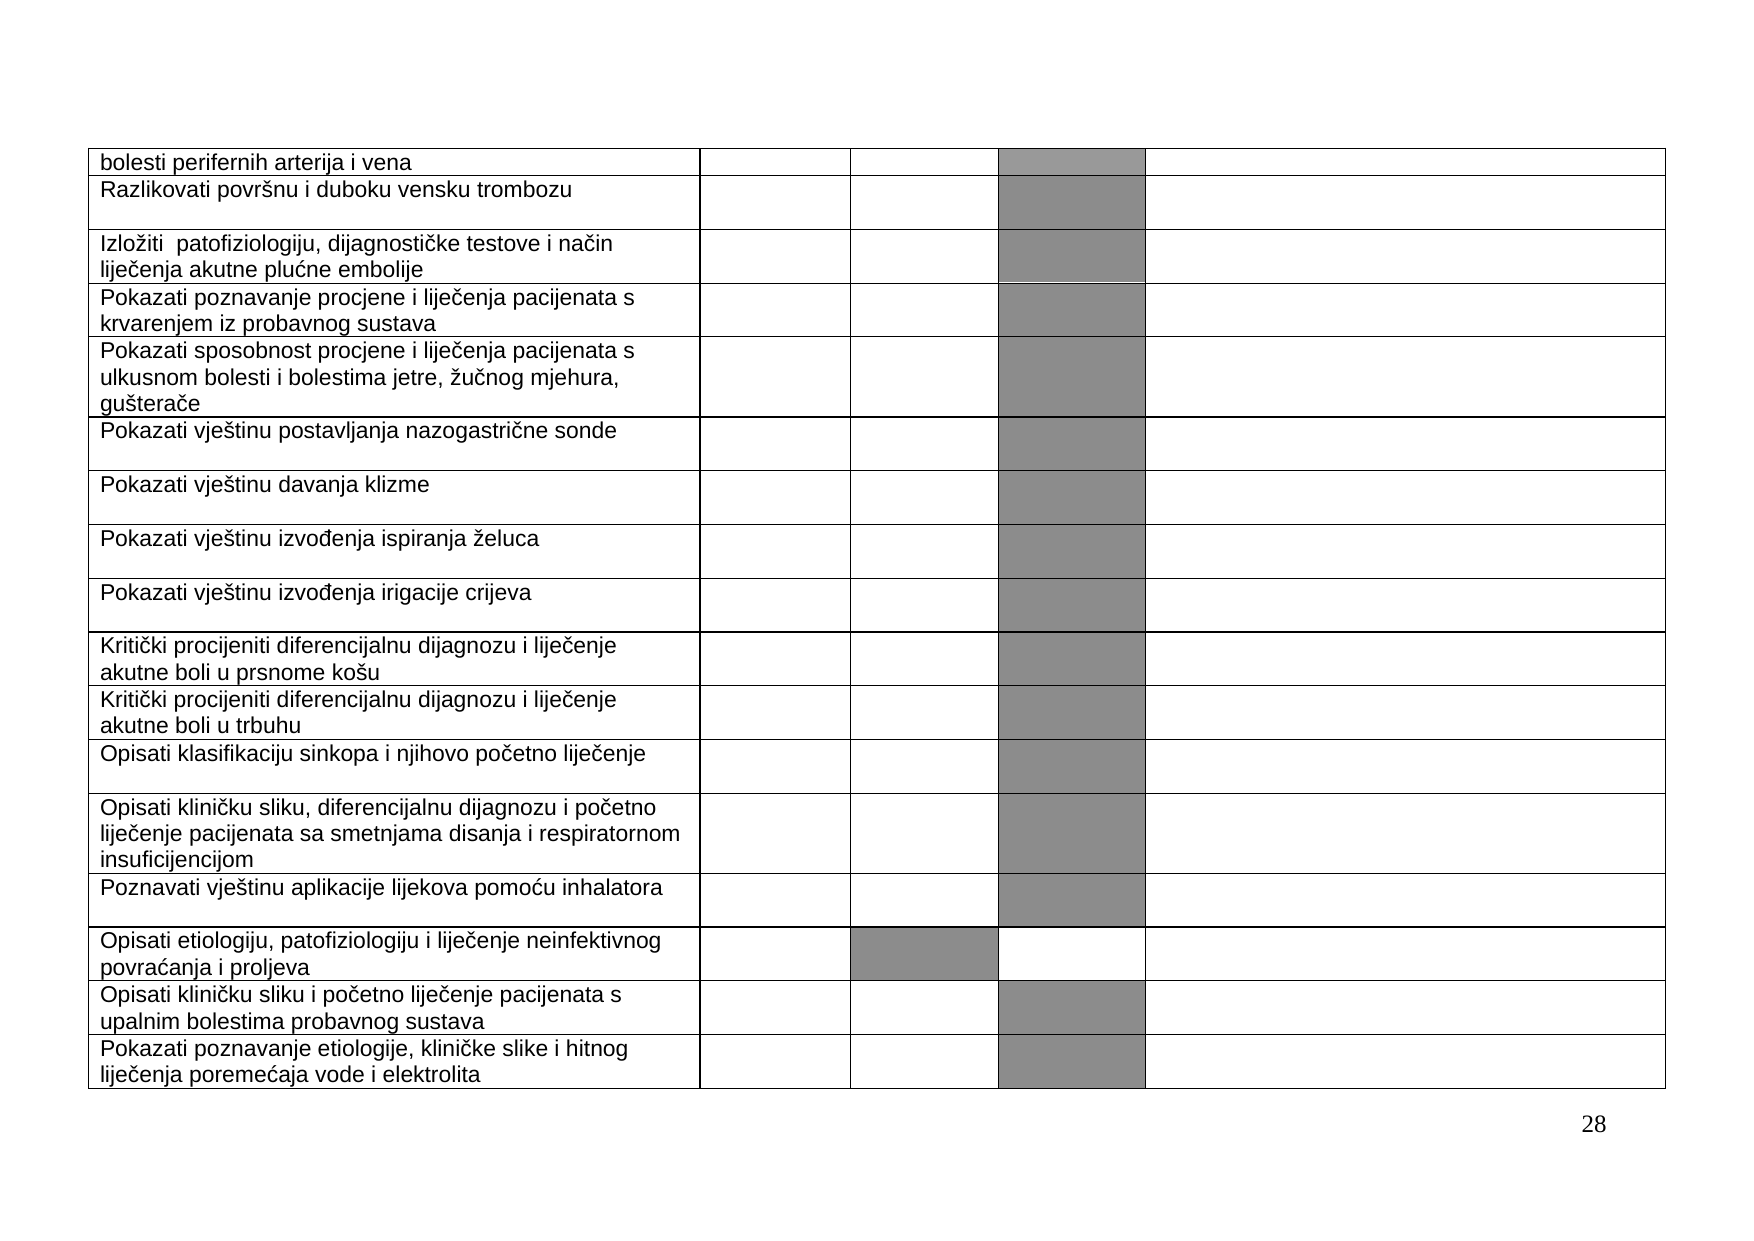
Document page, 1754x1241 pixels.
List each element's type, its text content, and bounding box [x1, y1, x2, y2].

table_cell [999, 418, 1145, 470]
table_cell [701, 981, 850, 1034]
table_cell [999, 149, 1145, 175]
table_cell [851, 981, 998, 1034]
table_cell Pokazati poznavanje etiologije, kliničke slike i hitnog liječenja poremećaja vode i elektrolita [89, 1035, 699, 1088]
table_cell Pokazati sposobnost procjene i liječenja pacijenata s ulkusnom bolesti i bolestima jetre, žučnog mjehura, gušterače [89, 337, 699, 416]
table_cell [999, 1035, 1145, 1088]
table_cell [851, 337, 998, 416]
table_cell [1146, 284, 1665, 336]
table_cell [851, 794, 998, 873]
table_cell [851, 686, 998, 739]
table_cell [851, 284, 998, 336]
table_cell Razlikovati površnu i duboku vensku trombozu [89, 176, 699, 229]
table_cell Kritički procijeniti diferencijalnu dijagnozu i liječenje akutne boli u trbuhu [89, 686, 699, 739]
table_cell [701, 525, 850, 578]
table_cell Opisati kliničku sliku i početno liječenje pacijenata s upalnim bolestima probavnog sustava [89, 981, 699, 1034]
table_cell [999, 981, 1145, 1034]
table_cell [701, 176, 850, 229]
table_cell [701, 794, 850, 873]
table_cell [701, 740, 850, 793]
table_cell [701, 633, 850, 685]
table_cell Izložiti patofiziologiju, dijagnostičke testove i način liječenja akutne plućne embolije [89, 230, 699, 282]
table_cell [851, 176, 998, 229]
table_cell [1146, 337, 1665, 416]
table_cell [1146, 794, 1665, 873]
table_cell [851, 230, 998, 282]
table_cell Kritički procijeniti diferencijalnu dijagnozu i liječenje akutne boli u prsnome košu [89, 633, 699, 685]
table_cell [701, 874, 850, 926]
table_cell [851, 149, 998, 175]
table_cell [1146, 740, 1665, 793]
table_cell Pokazati vještinu postavljanja nazogastrične sonde [89, 418, 699, 470]
table_cell [1146, 579, 1665, 631]
table_cell [1146, 1035, 1665, 1088]
table_cell [1146, 874, 1665, 926]
table_cell [999, 284, 1145, 336]
table_cell [1146, 981, 1665, 1034]
table_cell [851, 418, 998, 470]
table_cell [1146, 525, 1665, 578]
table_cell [89, 149, 699, 175]
table_cell [851, 874, 998, 926]
table_cell [851, 579, 998, 631]
table_cell [1146, 230, 1665, 282]
table_cell [701, 686, 850, 739]
table_cell Pokazati vještinu izvođenja ispiranja želuca [89, 525, 699, 578]
table_cell [701, 284, 850, 336]
table_cell [999, 633, 1145, 685]
table_cell [1146, 149, 1665, 175]
table_cell [999, 176, 1145, 229]
table_cell [999, 794, 1145, 873]
table_cell [1146, 633, 1665, 685]
table_cell [1146, 418, 1665, 470]
table_cell Opisati etiologiju, patofiziologiju i liječenje neinfektivnog povraćanja i proljeva [89, 928, 699, 980]
table_cell [999, 337, 1145, 416]
table_cell [701, 579, 850, 631]
table_cell [701, 337, 850, 416]
table_cell [851, 471, 998, 524]
table_cell [999, 874, 1145, 926]
table_cell [999, 471, 1145, 524]
table_cell [1146, 471, 1665, 524]
table_cell [999, 230, 1145, 282]
table_cell Pokazati poznavanje procjene i liječenja pacijenata s krvarenjem iz probavnog sustava [89, 284, 699, 336]
table_cell [1146, 686, 1665, 739]
table_cell Opisati klasifikaciju sinkopa i njihovo početno liječenje [89, 740, 699, 793]
table_cell [851, 928, 998, 980]
table_cell Poznavati vještinu aplikacije lijekova pomoću inhalatora [89, 874, 699, 926]
table_cell [999, 740, 1145, 793]
table_cell [851, 633, 998, 685]
table_cell Pokazati vještinu izvođenja irigacije crijeva [89, 579, 699, 631]
table_cell [1146, 176, 1665, 229]
table_cell [851, 740, 998, 793]
table_cell [999, 579, 1145, 631]
table_cell [851, 525, 998, 578]
table_cell [701, 418, 850, 470]
table_cell [1146, 928, 1665, 980]
table_cell [999, 525, 1145, 578]
table_cell [701, 230, 850, 282]
table_cell Pokazati vještinu davanja klizme [89, 471, 699, 524]
table_cell [701, 149, 850, 175]
table_cell [701, 1035, 850, 1088]
table_cell [851, 1035, 998, 1088]
table_cell [999, 686, 1145, 739]
table_cell Opisati kliničku sliku, diferencijalnu dijagnozu i početno liječenje pacijenata sa smetnjama disanja i respiratornom insuficijencijom [89, 794, 699, 873]
table_cell [999, 928, 1145, 980]
table_cell [701, 928, 850, 980]
table_cell [701, 471, 850, 524]
